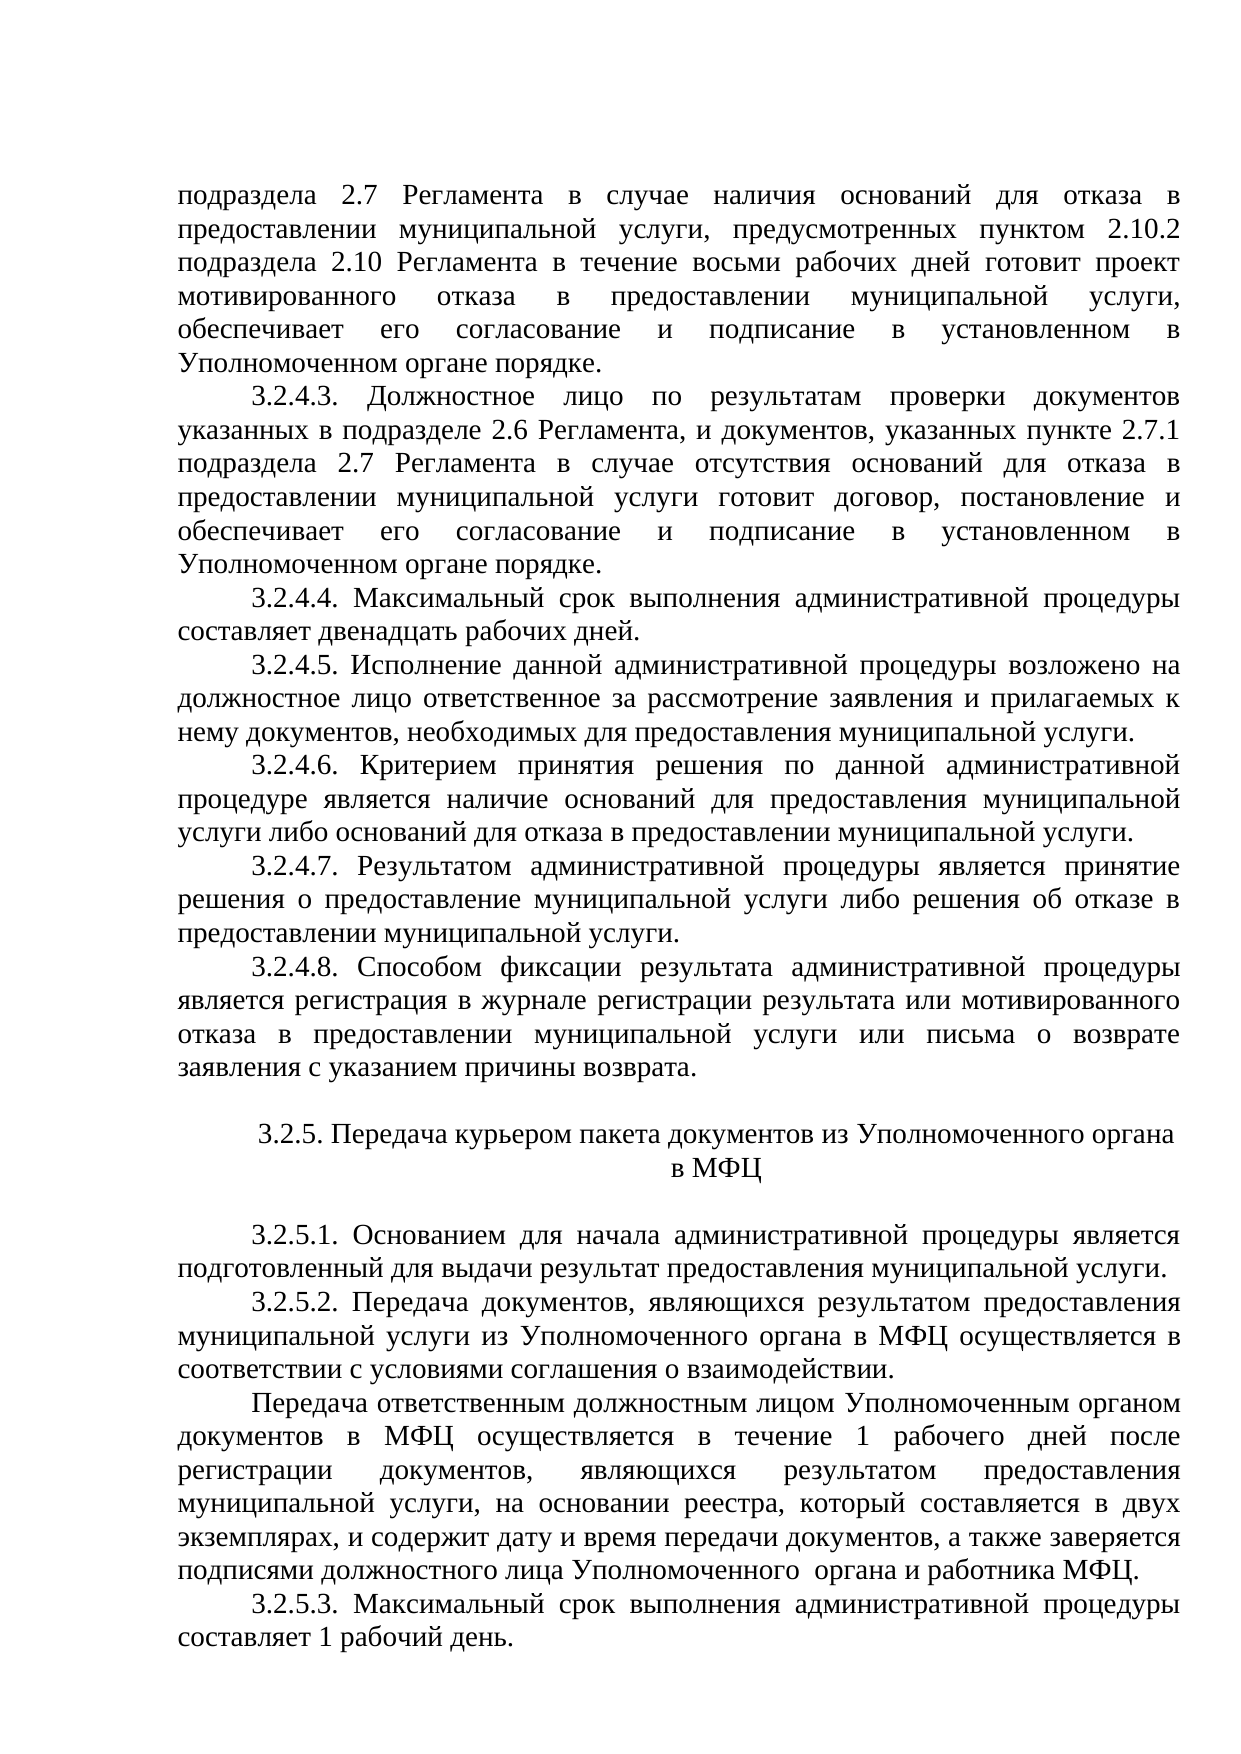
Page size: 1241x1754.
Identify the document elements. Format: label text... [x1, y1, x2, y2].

text 3.2.5. Передача курьером пакета документов из Уполномоченного органа [177, 1116, 1181, 1150]
text Передача ответственным должностным лицом Уполномоченным органом документов в МФЦ осуществляется в течение 1 рабочего дней после регистрации документов, являющихся результатом предоставления муниципальной услуги, на основании реестра, который составляется в двух экземплярах, и содержит дату и время передачи документов, а также заверяется подписями должностного лица Уполномоченного органа и работника МФЦ. [177, 1385, 1181, 1586]
text в МФЦ [177, 1150, 1181, 1183]
text 3.2.4.4. Максимальный срок выполнения административной процедуры составляет двенадцать рабочих дней. [177, 580, 1181, 647]
text 3.2.5.1. Основанием для начала административной процедуры является подготовленный для выдачи результат предоставления муниципальной услуги. [177, 1217, 1181, 1284]
text 3.2.5.3. Максимальный срок выполнения административной процедуры составляет 1 рабочий день. [177, 1586, 1181, 1653]
text 3.2.4.6. Критерием принятия решения по данной административной процедуре является наличие оснований для предоставления муниципальной услуги либо оснований для отказа в предоставлении муниципальной услуги. [177, 747, 1181, 848]
text 3.2.5.2. Передача документов, являющихся результатом предоставления муниципальной услуги из Уполномоченного органа в МФЦ осуществляется в соответствии с условиями соглашения о взаимодействии. [177, 1284, 1181, 1385]
text 3.2.4.5. Исполнение данной административной процедуры возложено на должностное лицо ответственное за рассмотрение заявления и прилагаемых к нему документов, необходимых для предоставления муниципальной услуги. [177, 647, 1181, 747]
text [177, 177, 1181, 378]
text 3.2.4.8. Способом фиксации результата административной процедуры является регистрация в журнале регистрации результата или мотивированного отказа в предоставлении муниципальной услуги или письма о возврате заявления с указанием причины возврата. [177, 949, 1181, 1083]
text 3.2.4.7. Результатом административной процедуры является принятие решения о предоставление муниципальной услуги либо решения об отказе в предоставлении муниципальной услуги. [177, 848, 1181, 949]
text 3.2.4.3. Должностное лицо по результатам проверки документов указанных в подразделе 2.6 Регламента, и документов, указанных пункте 2.7.1 подраздела 2.7 Регламента в случае отсутствия оснований для отказа в предоставлении муниципальной услуги готовит договор, постановление и обеспечивает его согласование и подписание в установленном в Уполномоченном органе порядке. [177, 378, 1181, 580]
